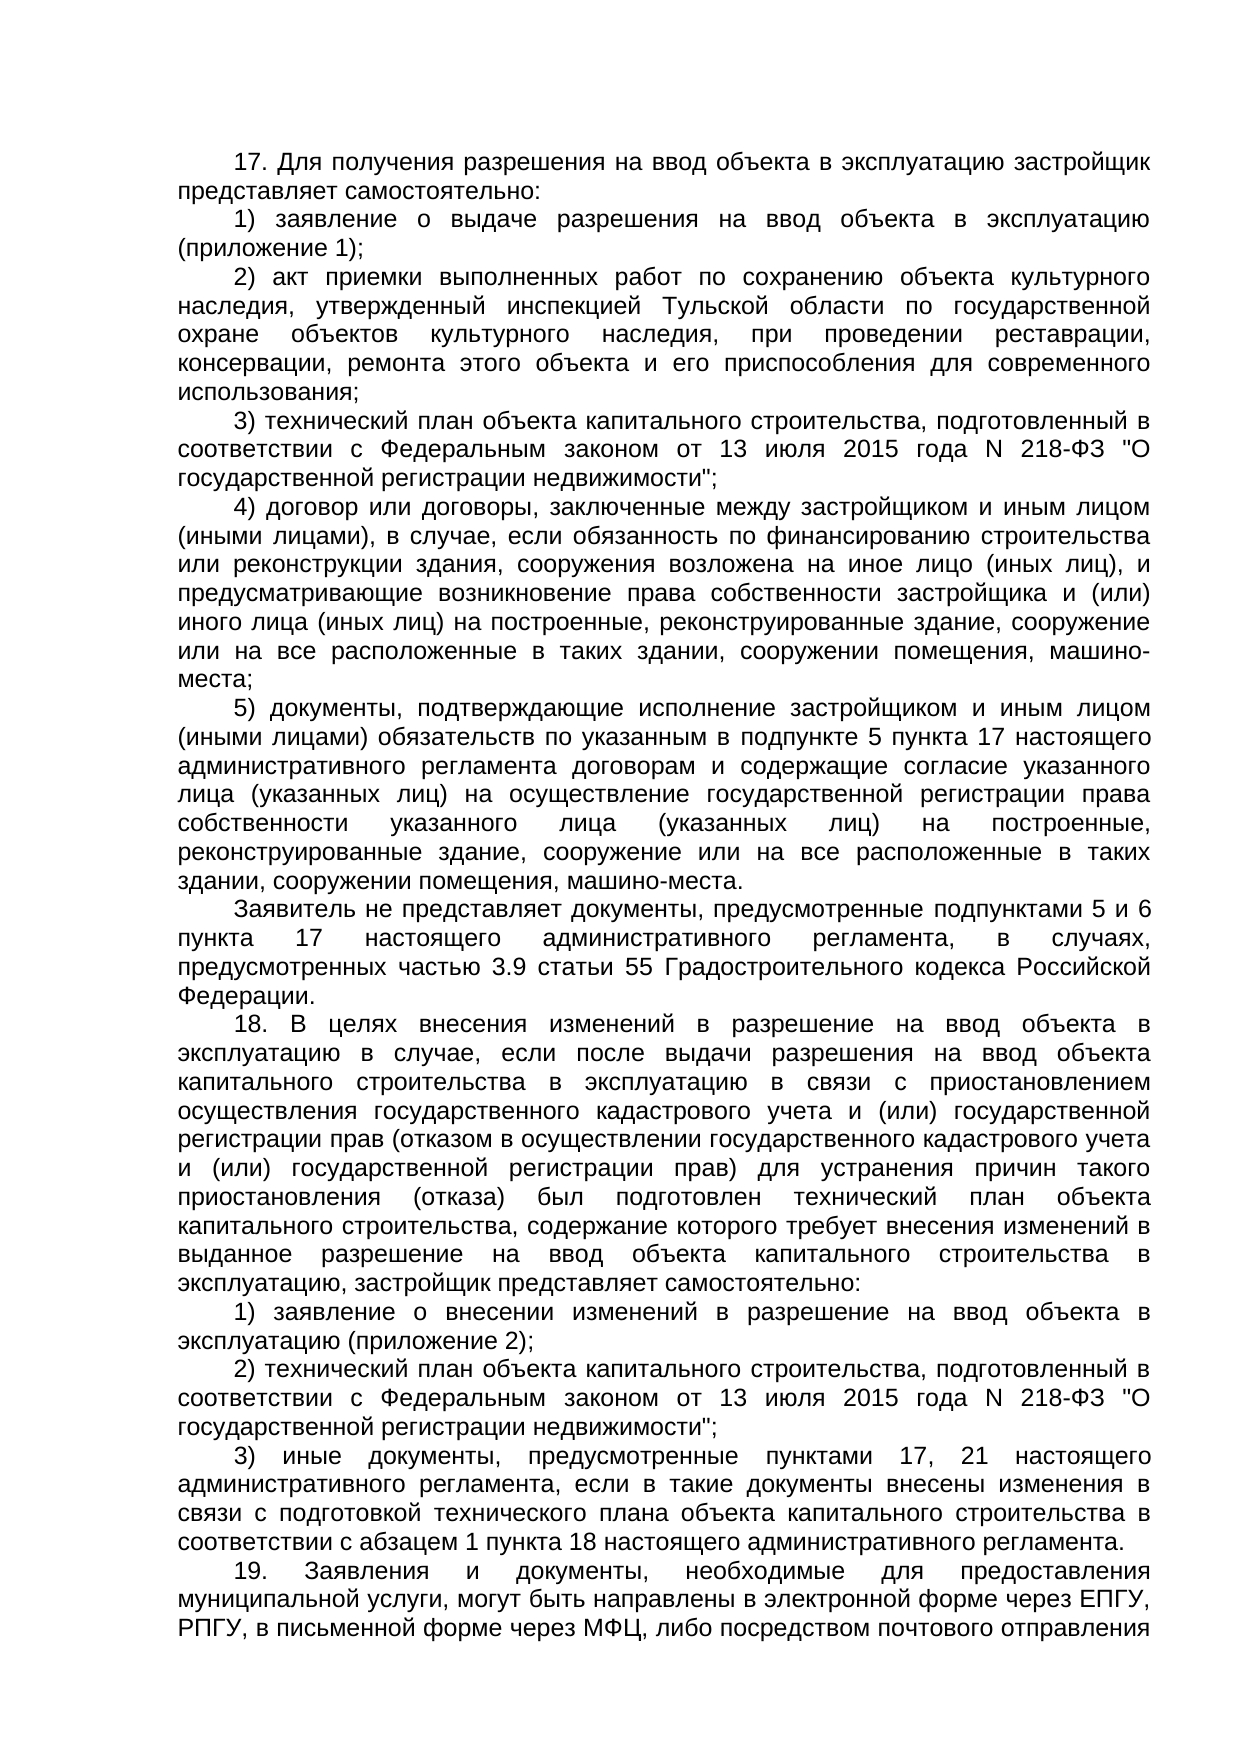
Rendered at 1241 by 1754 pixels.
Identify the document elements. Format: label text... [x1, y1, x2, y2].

text 4) договор или договоры, заключенные между застройщиком и иным лицом (иными лицами), в случае, если обязанность по финансированию строительства или реконструкции здания, сооружения возложена на иное лицо (иных лиц), и предусматривающие возникновение права собственности застройщика и (или) иного лица (иных лиц) на построенные, реконструированные здание, сооружение или на все расположенные в таких здании, сооружении помещения, машино-места; [177, 492, 1152, 693]
text 3) иные документы, предусмотренные пунктами 17, 21 настоящего административного регламента, если в такие документы внесены изменения в связи с подготовкой технического плана объекта капитального строительства в соответствии с абзацем 1 пункта 18 настоящего административного регламента. [177, 1441, 1152, 1556]
text 1) заявление о выдаче разрешения на ввод объекта в эксплуатацию (приложение 1); [177, 204, 1152, 262]
text 1) заявление о внесении изменений в разрешение на ввод объекта в эксплуатацию (приложение 2); [177, 1297, 1152, 1354]
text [177, 1556, 1152, 1642]
text 17. Для получения разрешения на ввод объекта в эксплуатацию застройщик представляет самостоятельно: [177, 147, 1152, 204]
text 2) акт приемки выполненных работ по сохранению объекта культурного наследия, утвержденный инспекцией Тульской области по государственной охране объектов культурного наследия, при проведении реставрации, консервации, ремонта этого объекта и его приспособления для современного использования; [177, 262, 1152, 406]
text 5) документы, подтверждающие исполнение застройщиком и иным лицом (иными лицами) обязательств по указанным в подпункте 5 пункта 17 настоящего административного регламента договорам и содержащие согласие указанного лица (указанных лиц) на осуществление государственной регистрации права собственности указанного лица (указанных лиц) на построенные, реконструированные здание, сооружение или на все расположенные в таких здании, сооружении помещения, машино-места. [177, 693, 1152, 894]
text 2) технический план объекта капитального строительства, подготовленный в соответствии с Федеральным законом от 13 июля 2015 года N 218-ФЗ "О государственной регистрации недвижимости"; [177, 1354, 1152, 1441]
text Заявитель не представляет документы, предусмотренные подпунктами 5 и 6 пункта 17 настоящего административного регламента, в случаях, предусмотренных частью 3.9 статьи 55 Градостроительного кодекса Российской Федерации. [177, 894, 1152, 1009]
text 3) технический план объекта капитального строительства, подготовленный в соответствии с Федеральным законом от 13 июля 2015 года N 218-ФЗ "О государственной регистрации недвижимости"; [177, 406, 1152, 492]
text 18. В целях внесения изменений в разрешение на ввод объекта в эксплуатацию в случае, если после выдачи разрешения на ввод объекта капитального строительства в эксплуатацию в связи с приостановлением осуществления государственного кадастрового учета и (или) государственной регистрации прав (отказом в осуществлении государственного кадастрового учета и (или) государственной регистрации прав) для устранения причин такого приостановления (отказа) был подготовлен технический план объекта капитального строительства, содержание которого требует внесения изменений в выданное разрешение на ввод объекта капитального строительства в эксплуатацию, застройщик представляет самостоятельно: [177, 1009, 1152, 1297]
